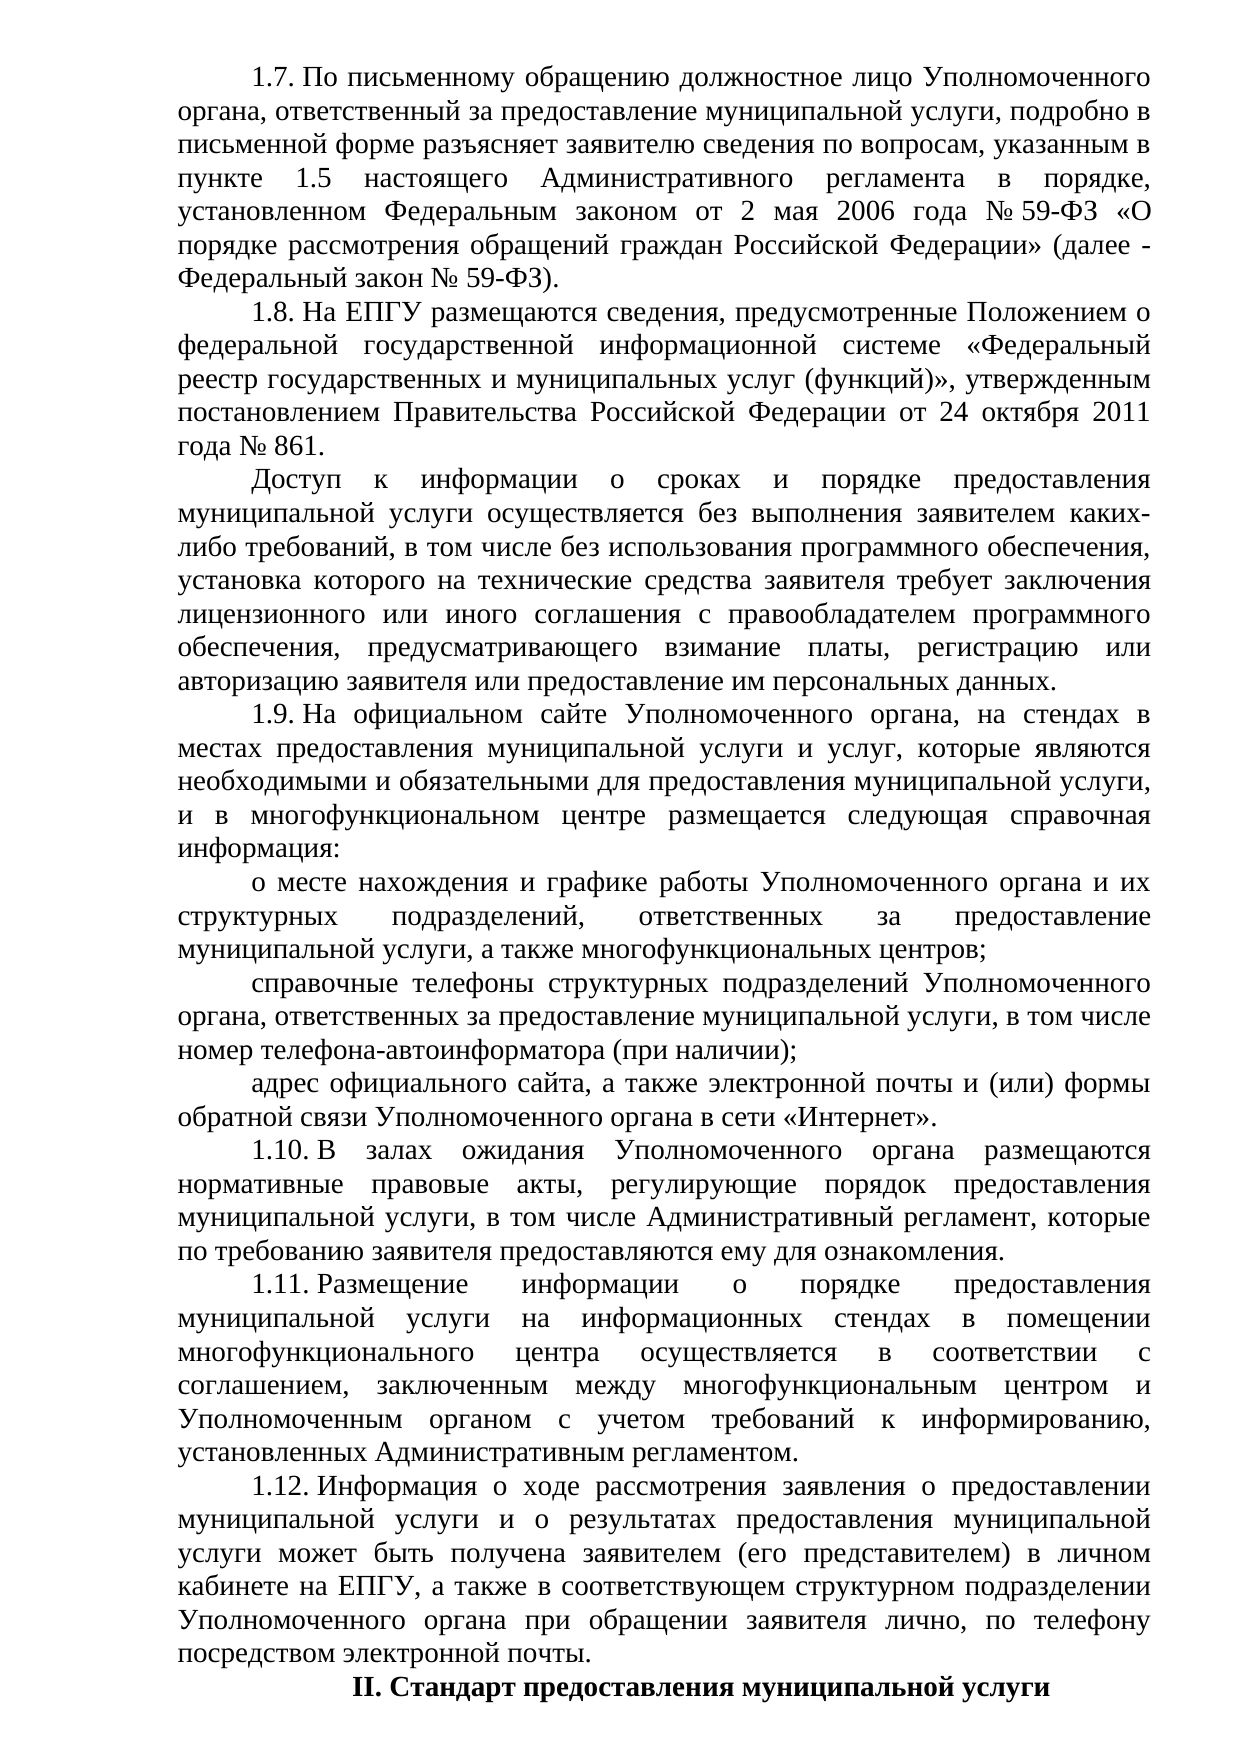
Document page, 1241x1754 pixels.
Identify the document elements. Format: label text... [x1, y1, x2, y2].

text 1.11. Размещение информации о порядке предоставления муниципальной услуги на информационных стендах в помещении многофункционального центра осуществляется в соответствии с соглашением, заключенным между многофункциональным центром и Уполномоченным органом с учетом требований к информированию, установленных Административным регламентом. [177, 1267, 1152, 1468]
text справочные телефоны структурных подразделений Уполномоченного органа, ответственных за предоставление муниципальной услуги, в том числе номер телефона-автоинформатора (при наличии); [177, 965, 1152, 1065]
text 1.10. В залах ожидания Уполномоченного органа размещаются нормативные правовые акты, регулирующие порядок предоставления муниципальной услуги, в том числе Административный регламент, которые по требованию заявителя предоставляются ему для ознакомления. [177, 1132, 1152, 1267]
text Доступ к информации о сроках и порядке предоставления муниципальной услуги осуществляется без выполнения заявителем каких-либо требований, в том числе без использования программного обеспечения, установка которого на технические средства заявителя требует заключения лицензионного или иного соглашения с правообладателем программного обеспечения, предусматривающего взимание платы, регистрацию или авторизацию заявителя или предоставление им персональных данных. [177, 462, 1152, 696]
text 1.9. На официальном сайте Уполномоченного органа, на стендах в местах предоставления муниципальной услуги и услуг, которые являются необходимыми и обязательными для предоставления муниципальной услуги, и в многофункциональном центре размещается следующая справочная информация: [177, 696, 1152, 864]
text 1.8. На ЕПГУ размещаются сведения, предусмотренные Положением о федеральной государственной информационной системе «Федеральный реестр государственных и муниципальных услуг (функций)», утвержденным постановлением Правительства Российской Федерации от 24 октября 2011 года № 861. [177, 294, 1152, 462]
text 1.7. По письменному обращению должностное лицо Уполномоченного органа, ответственный за предоставление муниципальной услуги, подробно в письменной форме разъясняет заявителю сведения по вопросам, указанным в пункте 1.5 настоящего Административного регламента в порядке, установленном Федеральным законом от 2 мая 2006 года № 59-ФЗ «О порядке рассмотрения обращений граждан Российской Федерации» (далее - Федеральный закон № 59-ФЗ). [177, 59, 1152, 294]
text 1.12. Информация о ходе рассмотрения заявления о предоставлении муниципальной услуги и о результатах предоставления муниципальной услуги может быть получена заявителем (его представителем) в личном кабинете на ЕПГУ, а также в соответствующем структурном подразделении Уполномоченного органа при обращении заявителя лично, по телефону посредством электронной почты. [177, 1468, 1152, 1669]
text адрес официального сайта, а также электронной почты и (или) формы обратной связи Уполномоченного органа в сети «Интернет». [177, 1065, 1152, 1132]
text о месте нахождения и графике работы Уполномоченного органа и их структурных подразделений, ответственных за предоставление муниципальной услуги, а также многофункциональных центров; [177, 864, 1152, 965]
text II. Стандарт предоставления муниципальной услуги [177, 1669, 1152, 1703]
